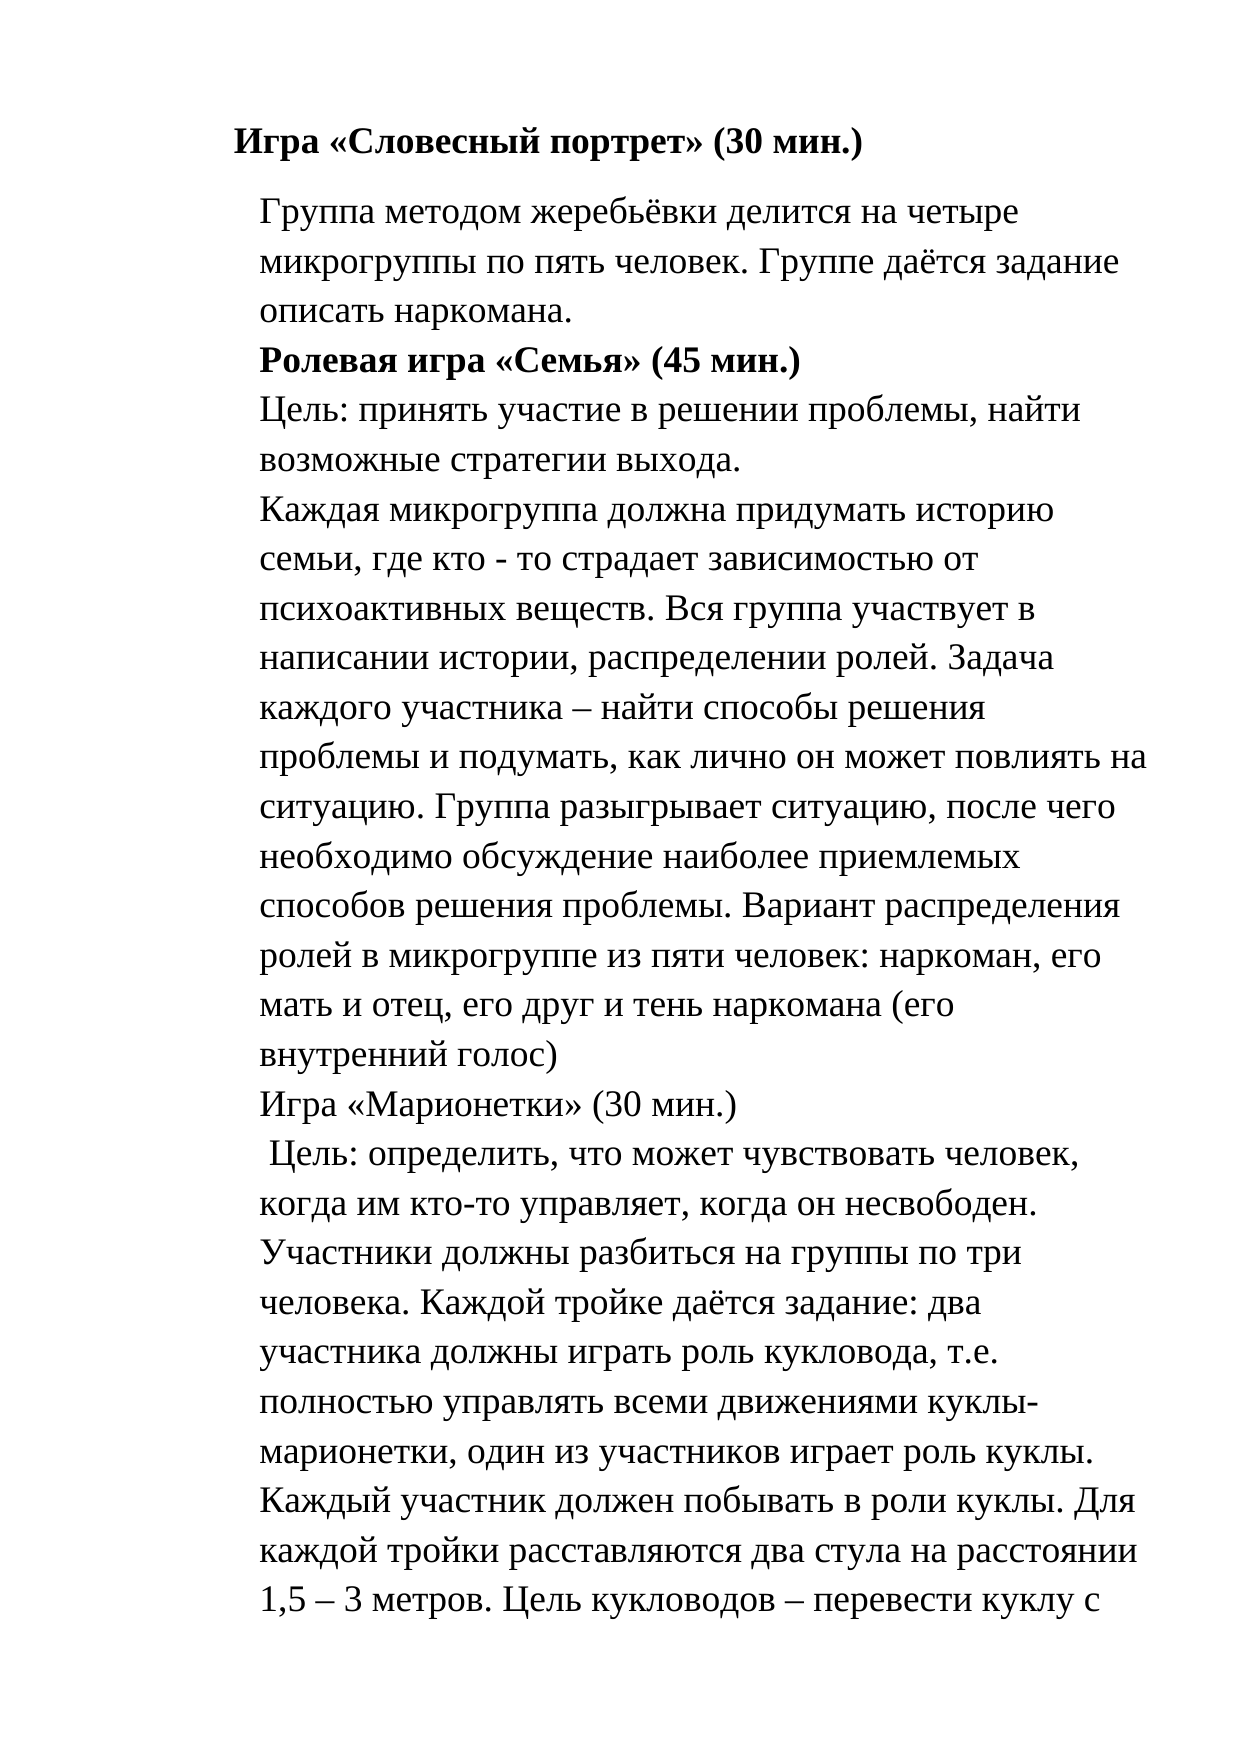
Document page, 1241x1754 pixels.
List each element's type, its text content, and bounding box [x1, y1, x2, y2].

list Группа методом жеребьёвки делится на четыре микрогруппы по пять человек. Группе даётся задание описать наркомана. [259, 188, 1152, 331]
text Игра «Словесный портрет» (30 мин.) [177, 118, 1152, 161]
list Цель: принять участие в решении проблемы, найти возможные стратегии выхода. [259, 387, 1152, 479]
list Ролевая игра «Семья» (45 мин.) [259, 337, 1152, 380]
list Каждая микрогруппа должна придумать историю семьи, где кто - то страдает зависимостью от психоактивных веществ. Вся группа участвует в написании истории, распределении ролей. Задача каждого участника – найти способы решения проблемы и подумать, как лично он может повлиять на ситуацию. Группа разыгрывает ситуацию, после чего необходимо обсуждение наиболее приемлемых способов решения проблемы. Вариант распределения ролей в микрогруппе из пяти человек: наркоман, его мать и отец, его друг и тень наркомана (его внутренний голос) [259, 486, 1152, 1074]
list Игра «Марионетки» (30 мин.) [259, 1081, 1152, 1124]
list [259, 1131, 1152, 1620]
